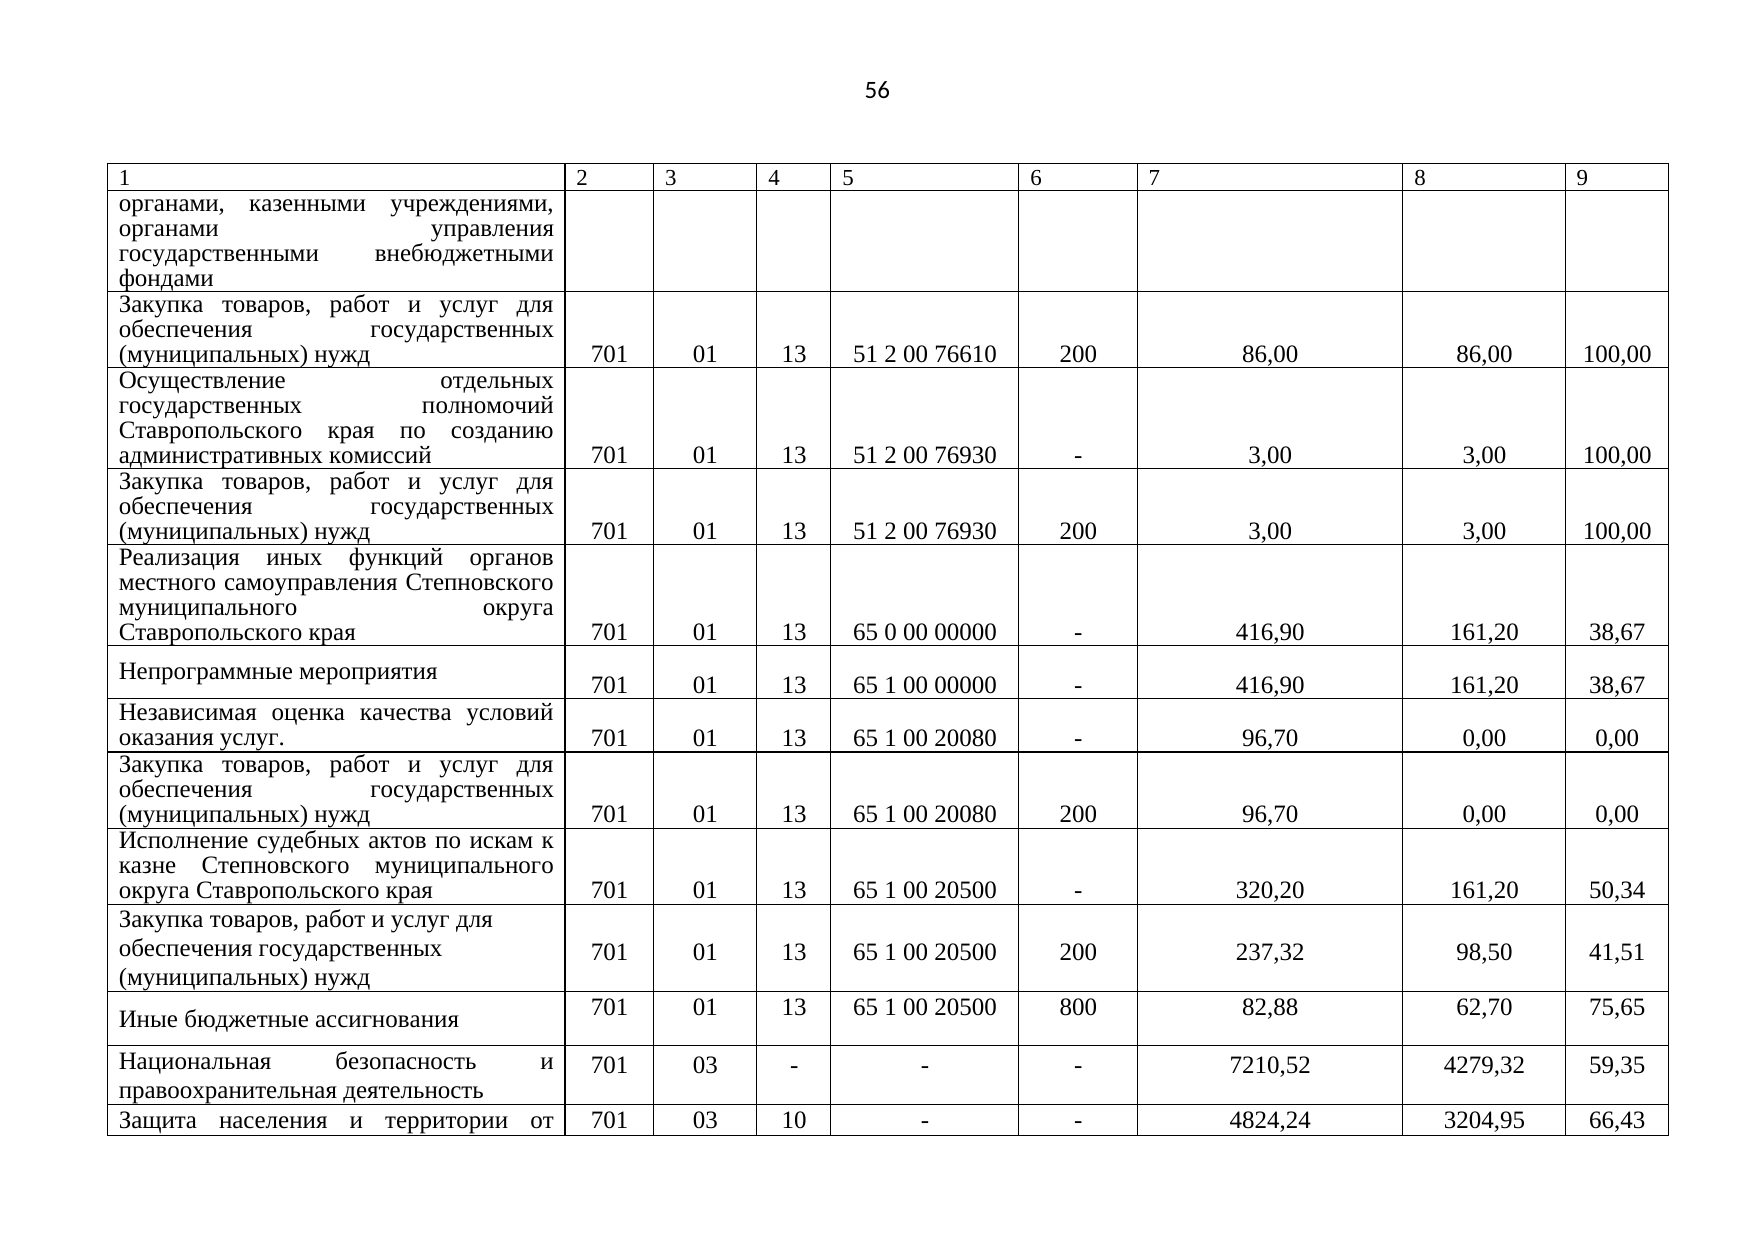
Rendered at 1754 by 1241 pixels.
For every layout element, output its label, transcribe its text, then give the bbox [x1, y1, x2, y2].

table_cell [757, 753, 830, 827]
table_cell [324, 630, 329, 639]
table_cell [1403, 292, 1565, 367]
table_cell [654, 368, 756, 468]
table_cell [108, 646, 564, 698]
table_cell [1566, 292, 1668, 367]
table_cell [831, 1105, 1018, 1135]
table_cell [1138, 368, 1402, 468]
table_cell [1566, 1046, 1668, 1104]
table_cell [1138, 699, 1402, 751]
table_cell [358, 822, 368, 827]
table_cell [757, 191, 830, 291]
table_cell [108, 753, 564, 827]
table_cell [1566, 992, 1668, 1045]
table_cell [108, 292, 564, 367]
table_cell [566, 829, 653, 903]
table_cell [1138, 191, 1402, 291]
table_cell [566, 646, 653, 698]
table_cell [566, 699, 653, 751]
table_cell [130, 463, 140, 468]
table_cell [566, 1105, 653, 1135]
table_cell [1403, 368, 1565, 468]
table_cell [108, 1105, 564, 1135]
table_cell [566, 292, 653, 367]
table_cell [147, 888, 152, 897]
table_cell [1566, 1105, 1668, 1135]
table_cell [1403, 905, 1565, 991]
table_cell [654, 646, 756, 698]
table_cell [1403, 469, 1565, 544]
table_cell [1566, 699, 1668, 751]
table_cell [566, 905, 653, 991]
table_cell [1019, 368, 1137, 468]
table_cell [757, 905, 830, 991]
table_header 7 [1138, 164, 1402, 190]
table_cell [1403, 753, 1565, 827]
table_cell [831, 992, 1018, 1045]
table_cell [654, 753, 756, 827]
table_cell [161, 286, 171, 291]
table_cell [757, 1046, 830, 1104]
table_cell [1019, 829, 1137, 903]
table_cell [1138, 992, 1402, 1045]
table_header 1 [108, 164, 564, 190]
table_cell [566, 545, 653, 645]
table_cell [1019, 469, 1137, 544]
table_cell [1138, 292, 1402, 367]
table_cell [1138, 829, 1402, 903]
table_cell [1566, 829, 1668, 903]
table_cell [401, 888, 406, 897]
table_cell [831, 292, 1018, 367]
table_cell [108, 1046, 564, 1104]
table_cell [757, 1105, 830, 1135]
table_header 8 [1403, 164, 1565, 190]
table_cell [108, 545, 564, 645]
table_header 3 [654, 164, 756, 190]
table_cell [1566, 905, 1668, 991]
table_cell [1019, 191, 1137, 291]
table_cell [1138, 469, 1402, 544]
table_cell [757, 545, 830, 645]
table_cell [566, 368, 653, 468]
table_header 6 [1019, 164, 1137, 190]
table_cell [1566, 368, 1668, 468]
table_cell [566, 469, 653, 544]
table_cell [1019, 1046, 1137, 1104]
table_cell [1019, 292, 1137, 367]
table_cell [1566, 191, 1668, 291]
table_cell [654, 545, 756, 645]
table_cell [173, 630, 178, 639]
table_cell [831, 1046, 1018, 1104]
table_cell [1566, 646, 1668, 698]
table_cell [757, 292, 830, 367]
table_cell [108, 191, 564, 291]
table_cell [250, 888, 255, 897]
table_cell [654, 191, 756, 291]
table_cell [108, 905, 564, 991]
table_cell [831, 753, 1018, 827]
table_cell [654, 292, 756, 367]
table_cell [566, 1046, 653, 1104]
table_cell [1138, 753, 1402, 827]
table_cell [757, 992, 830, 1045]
table_header 2 [566, 164, 653, 190]
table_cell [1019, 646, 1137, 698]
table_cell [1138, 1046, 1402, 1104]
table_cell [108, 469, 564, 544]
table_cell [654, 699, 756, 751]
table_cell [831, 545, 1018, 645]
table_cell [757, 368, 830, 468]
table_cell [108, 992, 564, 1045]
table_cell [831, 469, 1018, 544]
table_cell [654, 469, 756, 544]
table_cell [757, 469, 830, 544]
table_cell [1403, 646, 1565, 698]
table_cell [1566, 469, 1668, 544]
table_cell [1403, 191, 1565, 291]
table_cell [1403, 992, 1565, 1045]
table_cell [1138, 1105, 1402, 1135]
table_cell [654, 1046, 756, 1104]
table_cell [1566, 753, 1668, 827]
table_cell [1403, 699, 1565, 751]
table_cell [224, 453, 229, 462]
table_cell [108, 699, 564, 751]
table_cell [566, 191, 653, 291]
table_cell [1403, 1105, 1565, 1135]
table_header 9 [1566, 164, 1668, 190]
table_header 5 [831, 164, 1018, 190]
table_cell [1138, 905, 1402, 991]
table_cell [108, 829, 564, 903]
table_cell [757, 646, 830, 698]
table_header 4 [757, 164, 830, 190]
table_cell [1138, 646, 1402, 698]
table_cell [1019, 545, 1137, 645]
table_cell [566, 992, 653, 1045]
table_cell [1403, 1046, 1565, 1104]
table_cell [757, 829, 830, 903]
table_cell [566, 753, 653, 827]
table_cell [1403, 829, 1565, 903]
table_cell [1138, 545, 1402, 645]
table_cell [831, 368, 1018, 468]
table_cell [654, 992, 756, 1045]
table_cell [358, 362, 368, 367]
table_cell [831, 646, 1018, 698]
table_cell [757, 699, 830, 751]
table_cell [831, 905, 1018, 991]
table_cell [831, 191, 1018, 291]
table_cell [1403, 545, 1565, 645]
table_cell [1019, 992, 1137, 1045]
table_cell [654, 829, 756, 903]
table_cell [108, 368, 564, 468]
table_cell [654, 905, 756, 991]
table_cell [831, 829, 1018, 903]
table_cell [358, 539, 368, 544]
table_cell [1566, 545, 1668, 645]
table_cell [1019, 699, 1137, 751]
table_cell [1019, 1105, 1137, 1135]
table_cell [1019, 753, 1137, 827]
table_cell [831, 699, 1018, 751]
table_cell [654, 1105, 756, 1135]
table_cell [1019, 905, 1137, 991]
